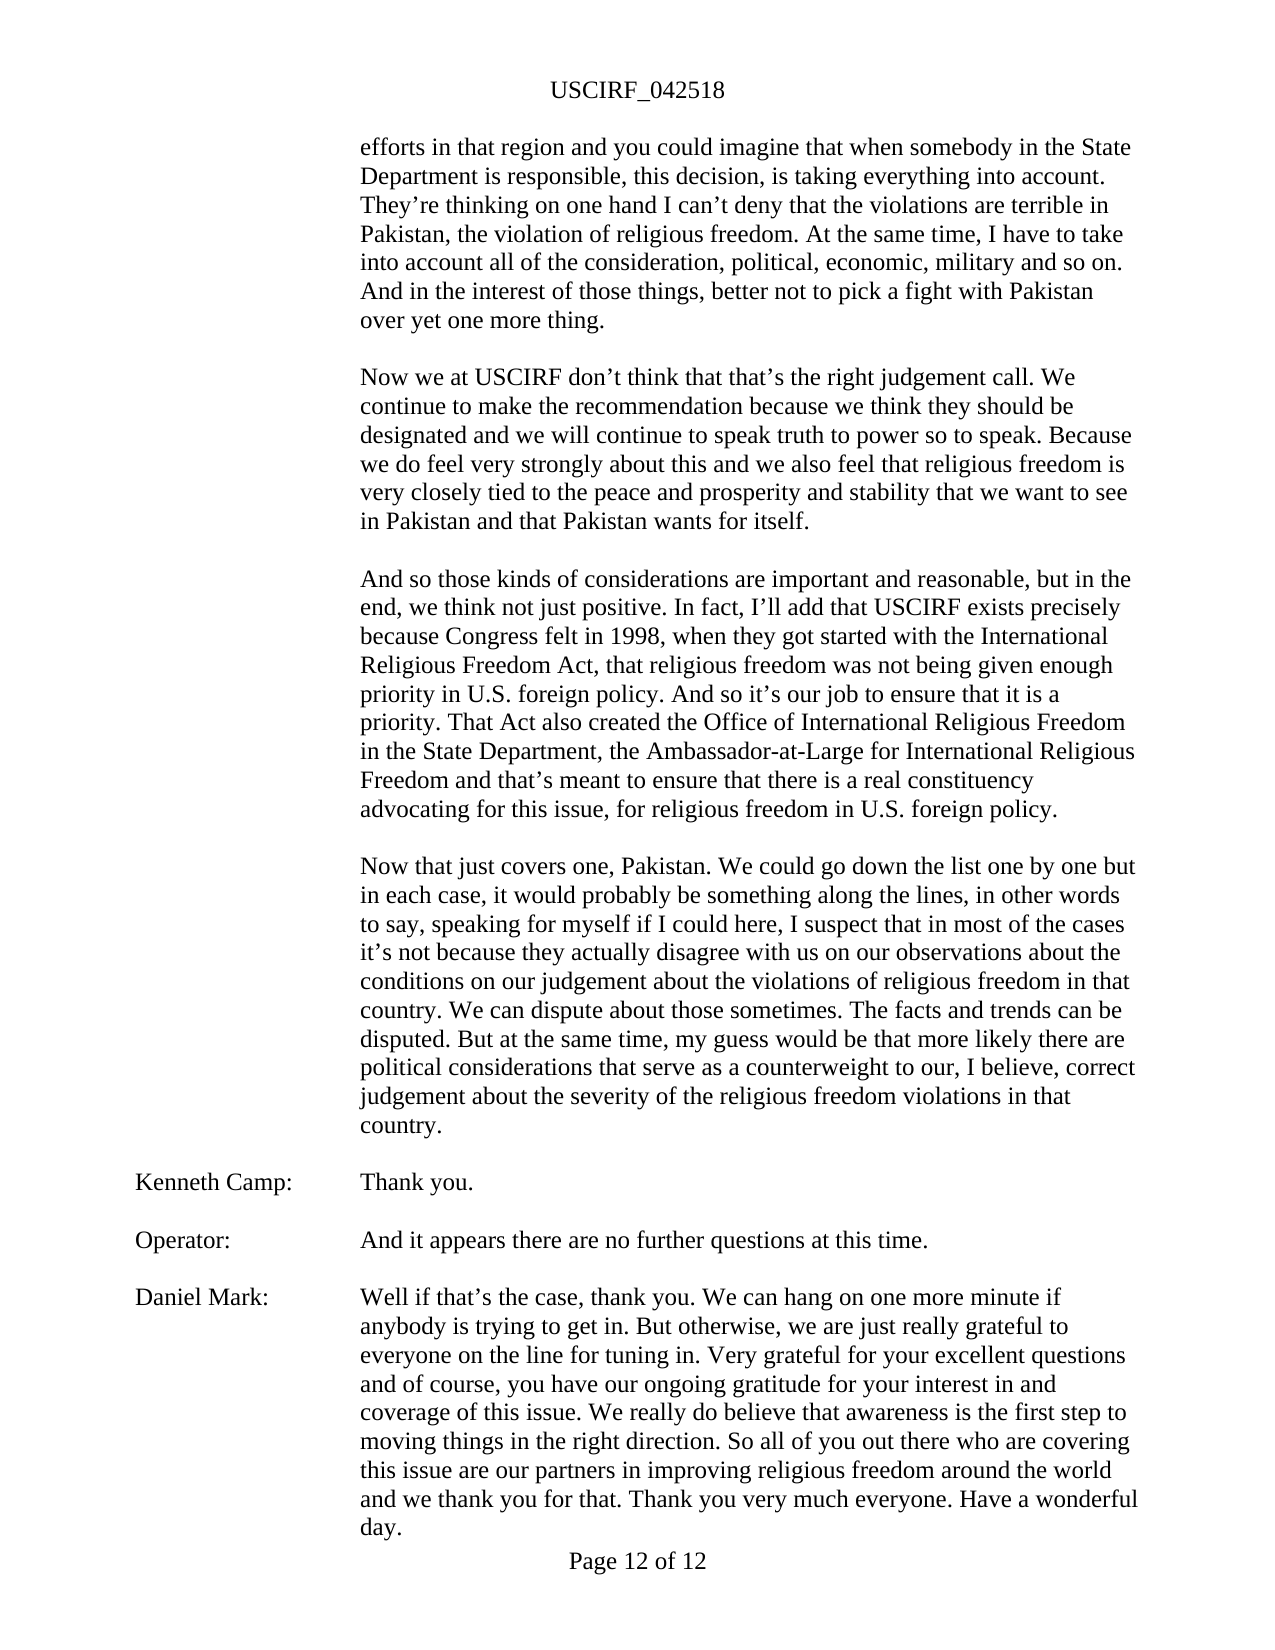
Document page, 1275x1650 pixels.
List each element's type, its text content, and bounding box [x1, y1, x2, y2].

text Now that just covers one, Pakistan. We could go down the list one by one but in each case, it would probably be something along the lines, in other words to say, speaking for myself if I could here, I suspect that in most of the cases it’s not because they actually disagree with us on our observations about the conditions on our judgement about the violations of religious freedom in that country. We can dispute about those sometimes. The facts and trends can be disputed. But at the same time, my guess would be that more likely there are political considerations that serve as a counterweight to our, I believe, correct judgement about the severity of the religious freedom violations in that country. [135, 851, 1140, 1139]
text Kenneth Camp: Thank you. [135, 1167, 1140, 1196]
text Now we at USCIRF don’t think that that’s the right judgement call. We continue to make the recommendation because we think they should be designated and we will continue to speak truth to power so to speak. Because we do feel very strongly about this and we also feel that religious freedom is very closely tied to the peace and prosperity and stability that we want to see in Pakistan and that Pakistan wants for itself. [135, 362, 1140, 535]
text Daniel Mark: Well if that’s the case, thank you. We can hang on one more minute if anybody is trying to get in. But otherwise, we are just really grateful to everyone on the line for tuning in. Very grateful for your excellent questions and of course, you have our ongoing gratitude for your interest in and coverage of this issue. We really do believe that awareness is the first step to moving things in the right direction. So all of you out there who are covering this issue are our partners in improving religious freedom around the world and we thank you for that. Thank you very much everyone. Have a wonderful day. [135, 1282, 1140, 1541]
text Operator: And it appears there are no further questions at this time. [135, 1225, 1140, 1254]
text And so those kinds of considerations are important and reasonable, but in the end, we think not just positive. In fact, I’ll add that USCIRF exists precisely because Congress felt in 1998, when they got started with the International Religious Freedom Act, that religious freedom was not being given enough priority in U.S. foreign policy. And so it’s our job to ensure that it is a priority. That Act also created the Office of International Religious Freedom in the State Department, the Ambassador-at-Large for International Religious Freedom and that’s meant to ensure that there is a real constituency advocating for this issue, for religious freedom in U.S. foreign policy. [135, 564, 1140, 822]
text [135, 132, 1140, 334]
